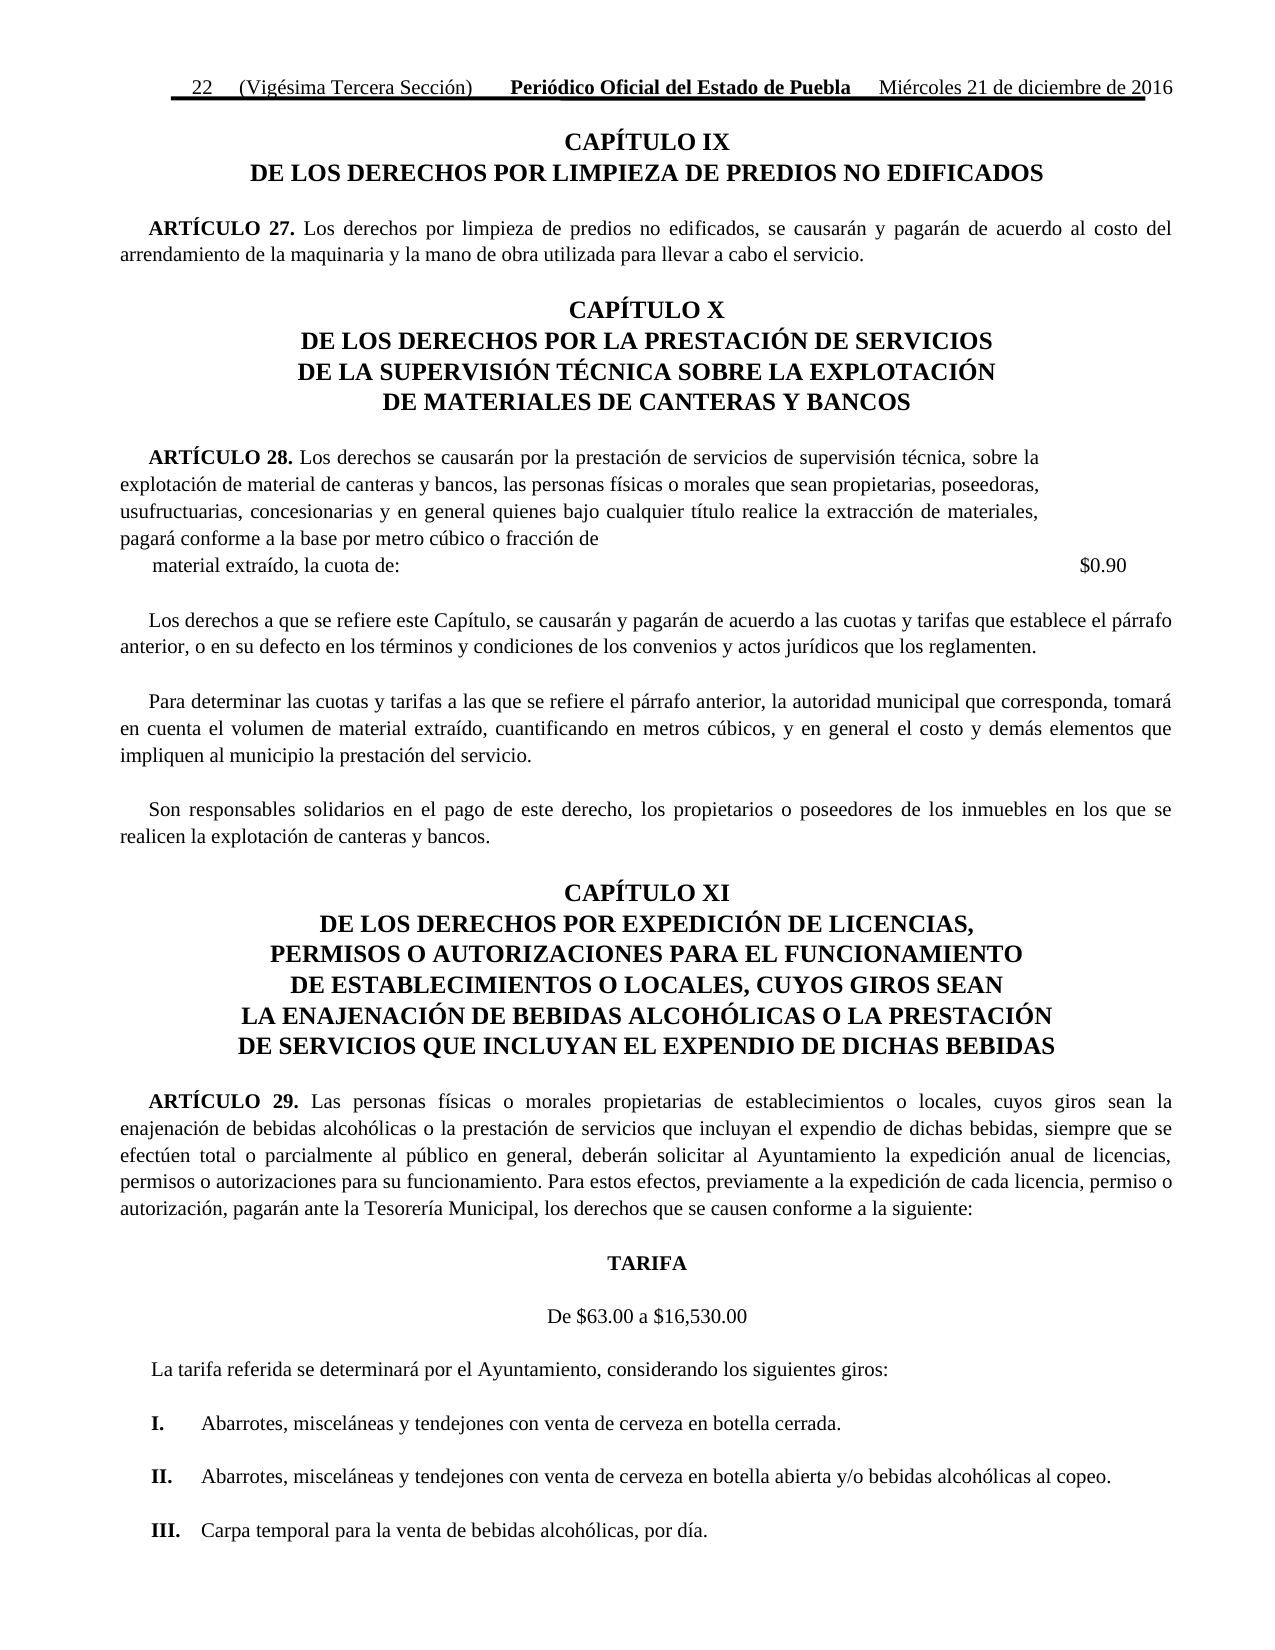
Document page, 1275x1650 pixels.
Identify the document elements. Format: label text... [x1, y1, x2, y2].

text Para determinar las cuotas y tarifas a las que se refiere el párrafo anterior, la autoridad municipal que corresponda, tomará en cuenta el volumen de material extraído, cuantificando en metros cúbicos, y en general el costo y demás elementos que impliquen al municipio la prestación del servicio. [120, 689, 1173, 767]
text La tarifa referida se determinará por el Ayuntamiento, considerando los siguientes giros: [151, 1357, 1173, 1381]
text material extraído, la cuota de: $0.90 [120, 553, 1178, 577]
text De $63.00 a $16,530.00 [121, 1304, 1172, 1328]
text DE LA SUPERVISIÓN TÉCNICA SOBRE LA EXPLOTACIÓN [121, 357, 1172, 386]
text Son responsables solidarios en el pago de este derecho, los propietarios o poseedores de los inmuebles en los que se realicen la explotación de canteras y bancos. [120, 797, 1173, 848]
text CAPÍTULO IX [121, 127, 1173, 156]
list Carpa temporal para la venta de bebidas alcohólicas, por día. [151, 1518, 1173, 1542]
text CAPÍTULO XI [121, 878, 1172, 907]
subtitle DE LOS DERECHOS POR LIMPIEZA DE PREDIOS NO EDIFICADOS [121, 158, 1173, 187]
text ARTÍCULO 28. Los derechos se causarán por la prestación de servicios de supervisión técnica, sobre la explotación de material de canteras y bancos, las personas físicas o morales que sean propietarias, poseedoras, usufructuarias, concesionarias y en general quienes bajo cualquier título realice la extracción de materiales, pagará conforme a la base por metro cúbico o fracción de [120, 445, 1040, 549]
text Los derechos a que se refiere este Capítulo, se causarán y pagarán de acuerdo a las cuotas y tarifas que establece el párrafo anterior, o en su defecto en los términos y condiciones de los convenios y actos jurídicos que los reglamenten. [120, 608, 1173, 658]
text DE LOS DERECHOS POR EXPEDICIÓN DE LICENCIAS, [121, 909, 1172, 938]
text LA ENAJENACIÓN DE BEBIDAS ALCOHÓLICAS O LA PRESTACIÓN [121, 1001, 1172, 1029]
subtitle DE MATERIALES DE CANTERAS Y BANCOS [121, 387, 1172, 416]
text ARTÍCULO 29. Las personas físicas o morales propietarias de establecimientos o locales, cuyos giros sean la enajenación de bebidas alcohólicas o la prestación de servicios que incluyan el expendio de dichas bebidas, siempre que se efectúen total o parcialmente al público en general, deberán solicitar al Ayuntamiento la expedición anual de licencias, permisos o autorizaciones para su funcionamiento. Para estos efectos, previamente a la expedición de cada licencia, permiso o autorización, pagarán ante la Tesorería Municipal, los derechos que se causen conforme a la siguiente: [120, 1089, 1173, 1220]
subtitle DE SERVICIOS QUE INCLUYAN EL EXPENDIO DE DICHAS BEBIDAS [121, 1031, 1172, 1060]
text DE ESTABLECIMIENTOS O LOCALES, CUYOS GIROS SEAN [121, 970, 1172, 999]
text PERMISOS O AUTORIZACIONES PARA EL FUNCIONAMIENTO [121, 939, 1172, 968]
text DE LOS DERECHOS POR LA PRESTACIÓN DE SERVICIOS [121, 326, 1172, 355]
text CAPÍTULO X [121, 296, 1172, 324]
text TARIFA [121, 1250, 1172, 1274]
list Abarrotes, misceláneas y tendejones con venta de cerveza en botella cerrada. [151, 1411, 1173, 1435]
list Abarrotes, misceláneas y tendejones con venta de cerveza en botella abierta y/o bebidas alcohólicas al copeo. [151, 1464, 1173, 1488]
text ARTÍCULO 27. Los derechos por limpieza de predios no edificados, se causarán y pagarán de acuerdo al costo del arrendamiento de la maquinaria y la mano de obra utilizada para llevar a cabo el servicio. [120, 215, 1173, 266]
